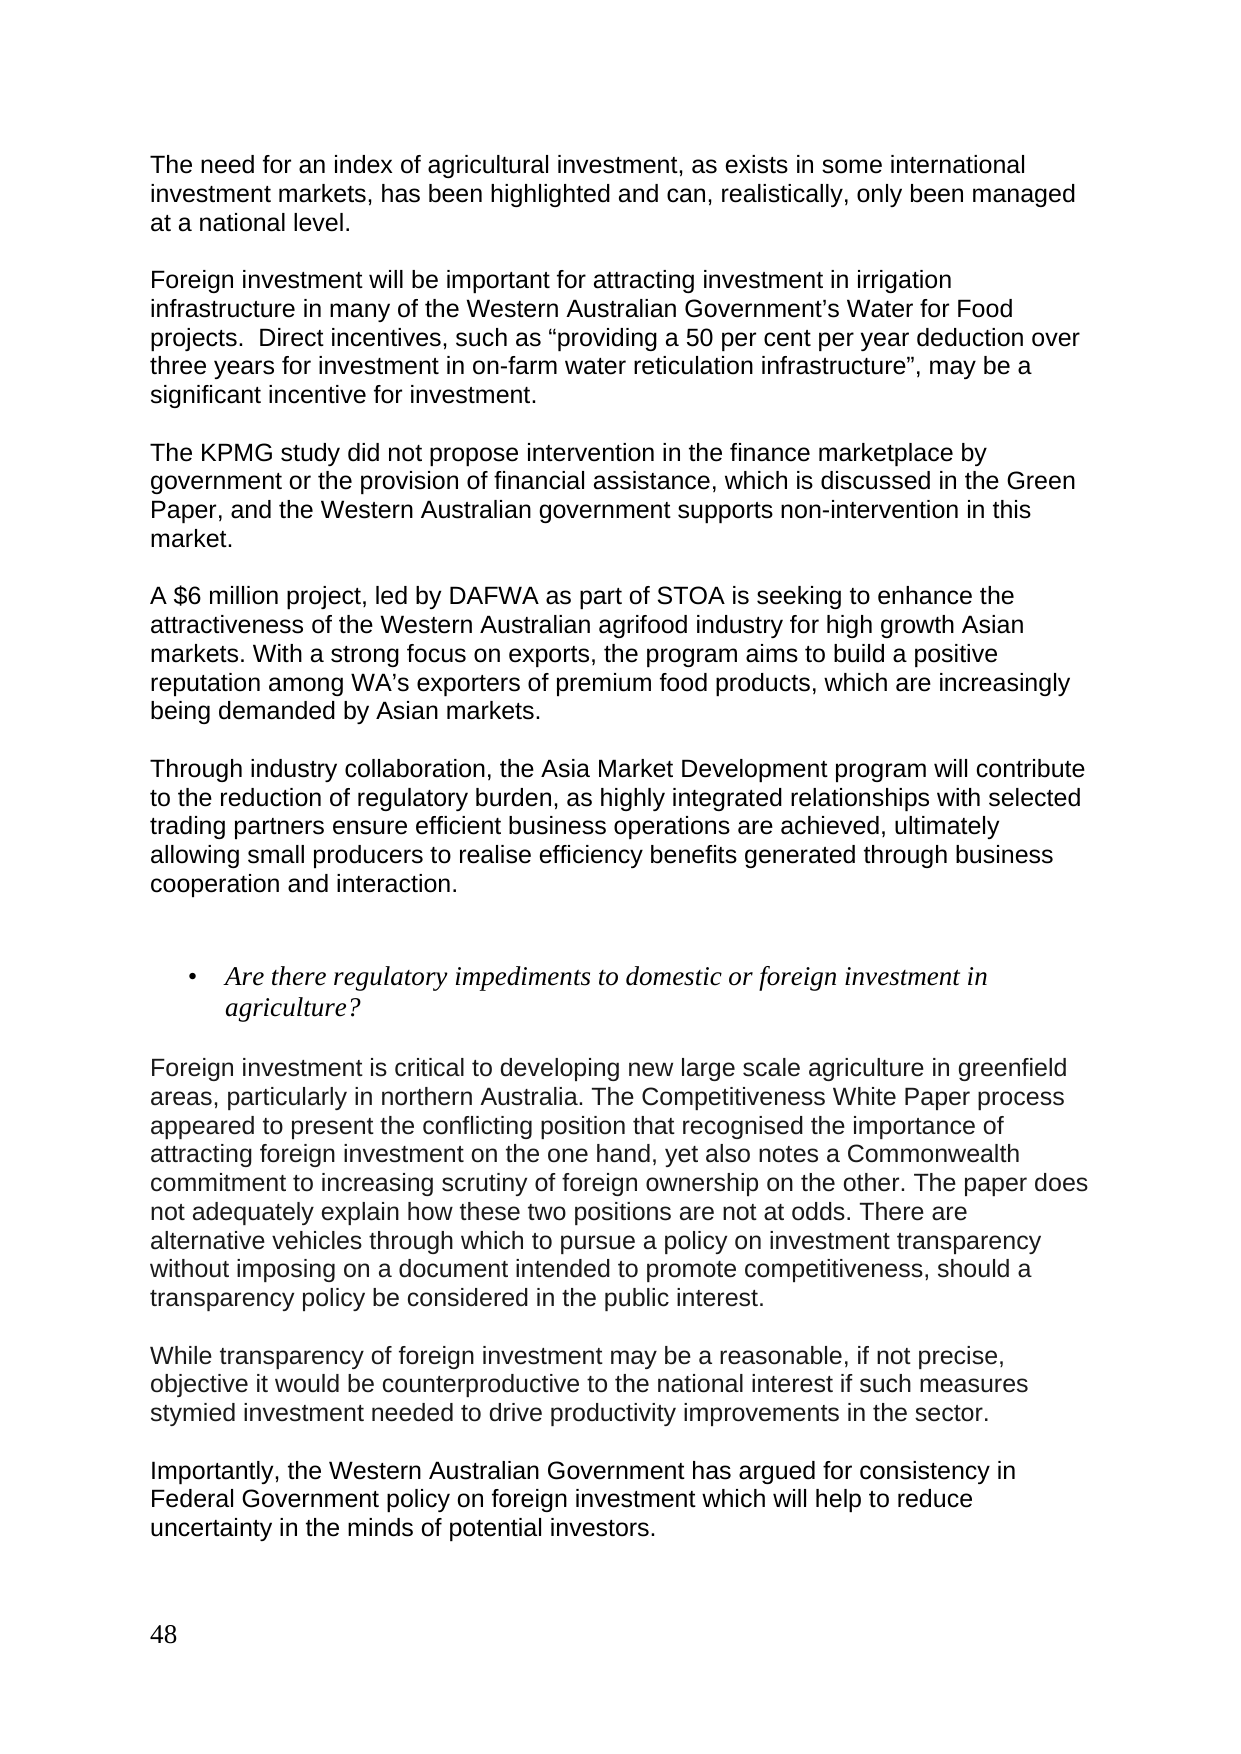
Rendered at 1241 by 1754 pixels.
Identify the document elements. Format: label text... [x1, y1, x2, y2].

text While transparency of foreign investment may be a reasonable, if not precise, objective it would be counterproductive to the national interest if such measures stymied investment needed to drive productivity improvements in the sector. [150, 1341, 1090, 1427]
list Are there regulatory impediments to domestic or foreign investment in agriculture? [187, 960, 1090, 1022]
text Through industry collaboration, the Asia Market Development program will contribute to the reduction of regulatory burden, as highly integrated relationships with selected trading partners ensure efficient business operations are achieved, ultimately allowing small producers to realise efficiency benefits generated through business cooperation and interaction. [150, 754, 1090, 897]
text A $6 million project, led by DAFWA as part of STOA is seeking to enhance the attractiveness of the Western Australian agrifood industry for high growth Asian markets. With a strong focus on exports, the program aims to build a positive reputation among WA’s exporters of premium food products, which are increasingly being demanded by Asian markets. [150, 581, 1090, 725]
text The KPMG study did not propose intervention in the finance marketplace by government or the provision of financial assistance, which is discussed in the Green Paper, and the Western Australian government supports non-intervention in this market. [150, 437, 1090, 552]
text Foreign investment is critical to developing new large scale agriculture in greenfield areas, particularly in northern Australia. The Competitiveness White Paper process appeared to present the conflicting position that recognised the importance of attracting foreign investment on the one hand, yet also notes a Commonwealth commitment to increasing scrutiny of foreign ownership on the other. The paper does not adequately explain how these two positions are not at odds. There are alternative vehicles through which to pursue a policy on investment transparency without imposing on a document intended to promote competitiveness, should a transparency policy be considered in the public interest. [150, 1053, 1090, 1312]
text Importantly, the Western Australian Government has argued for consistency in Federal Government policy on foreign investment which will help to reduce uncertainty in the minds of potential investors. [150, 1456, 1090, 1542]
text The need for an index of agricultural investment, as exists in some international investment markets, has been highlighted and can, realistically, only been managed at a national level. [150, 150, 1090, 236]
text Foreign investment will be important for attracting investment in irrigation infrastructure in many of the Western Australian Government’s Water for Food projects. Direct incentives, such as “providing a 50 per cent per year deduction over three years for investment in on-farm water reticulation infrastructure”, may be a significant incentive for investment. [150, 265, 1090, 409]
